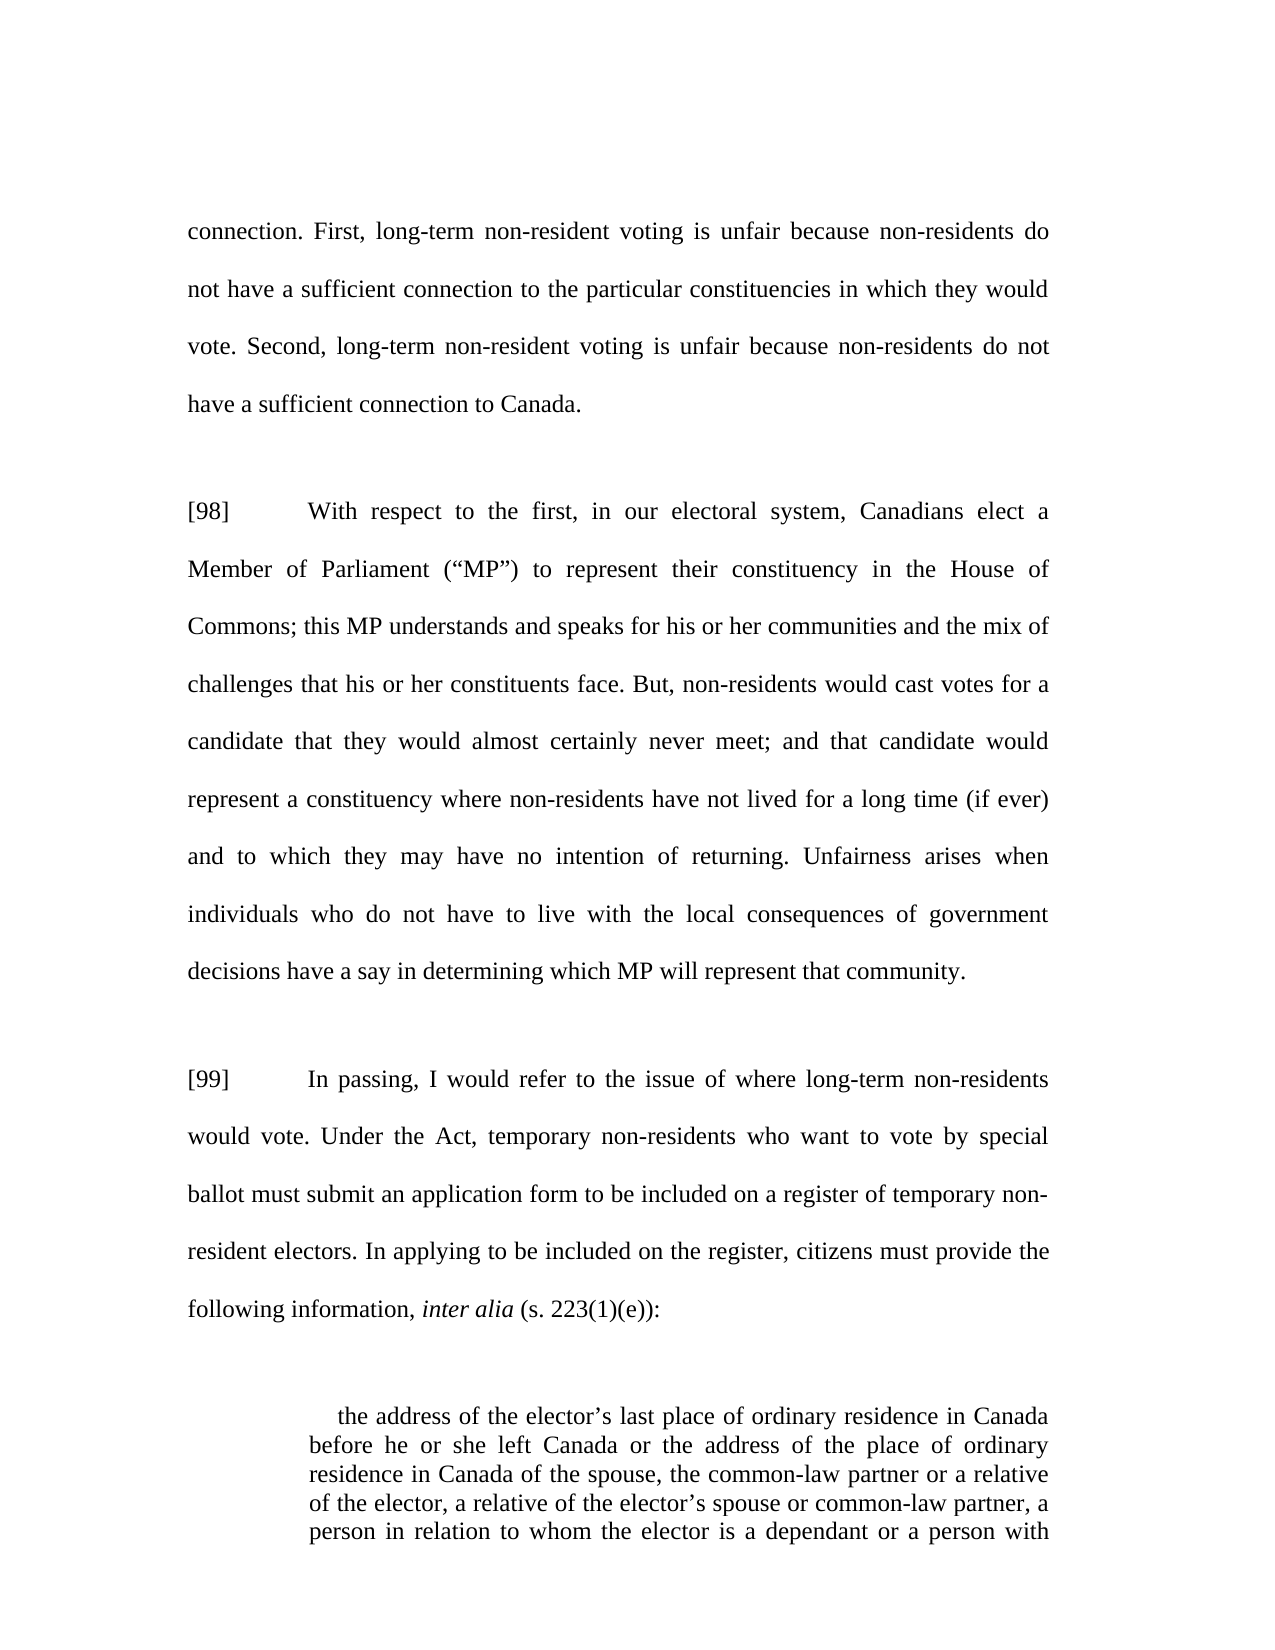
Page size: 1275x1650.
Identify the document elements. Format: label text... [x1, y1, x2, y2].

text With respect to the first, in our electoral system, Canadians elect a Member of Parliament (“MP”) to represent their constituency in the House of Commons; this MP understands and speaks for his or her communities and the mix of challenges that his or her constituents face. But, non-residents would cast votes for a candidate that they would almost certainly never meet; and that candidate would represent a constituency where non-residents have not lived for a long time (if ever) and to which they may have no intention of returning. Unfairness arises when individuals who do not have to live with the local consequences of government decisions have a say in determining which MP will represent that community. [187, 496, 1050, 985]
text In passing, I would refer to the issue of where long-term non-residents would vote. Under the Act, temporary non-residents who want to vote by special ballot must submit an application form to be included on a register of temporary non-resident electors. In applying to be included on the register, citizens must provide the following information, inter alia (s. 223(1)(e)): [187, 1064, 1050, 1323]
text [187, 216, 1050, 418]
